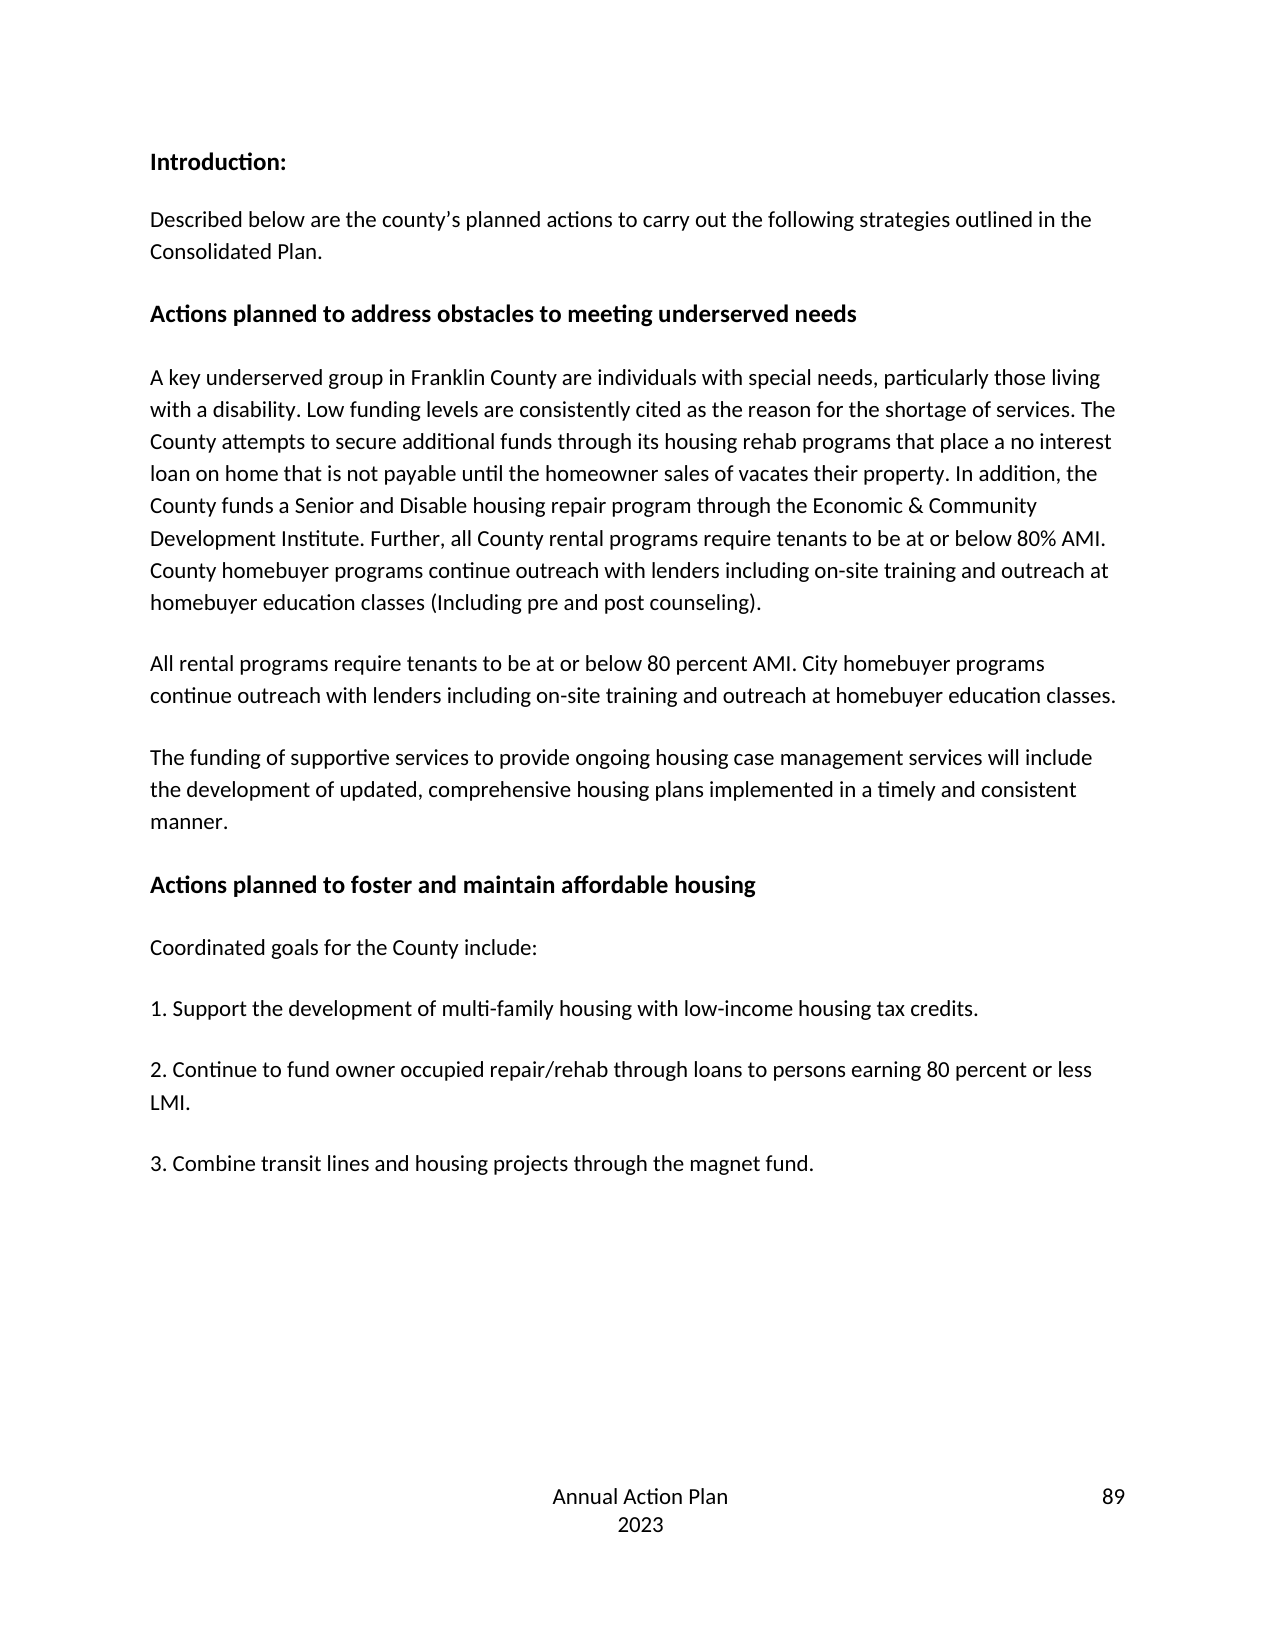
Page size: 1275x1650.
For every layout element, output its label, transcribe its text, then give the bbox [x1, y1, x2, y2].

text Introduction: [150, 150, 1125, 176]
text 1. Support the development of multi-family housing with low-income housing tax credits. [150, 994, 1125, 1022]
text A key underserved group in Franklin County are individuals with special needs, particularly those living with a disability. Low funding levels are consistently cited as the reason for the shortage of services. The County attempts to secure additional funds through its housing rehab programs that place a no interest loan on home that is not payable until the homeowner sales of vacates their property. In addition, the County funds a Senior and Disable housing repair program through the Economic & Community Development Institute. Further, all County rental programs require tenants to be at or below 80% AMI. County homebuyer programs continue outreach with lenders including on-site training and outreach at homebuyer education classes (Including pre and post counseling). [150, 363, 1125, 616]
text Actions planned to foster and maintain affordable housing [150, 869, 1125, 899]
text All rental programs require tenants to be at or below 80 percent AMI. City homebuyer programs continue outreach with lenders including on-site training and outreach at homebuyer education classes. [150, 649, 1125, 710]
text The funding of supportive services to provide ongoing housing case management services will include the development of updated, comprehensive housing plans implemented in a timely and consistent manner. [150, 743, 1125, 835]
text Actions planned to address obstacles to meeting underserved needs [150, 299, 1125, 329]
text 2. Continue to fund owner occupied repair/rehab through loans to persons earning 80 percent or less LMI. [150, 1056, 1125, 1116]
text Coordinated goals for the County include: [150, 933, 1125, 961]
text Described below are the county’s planned actions to carry out the following strategies outlined in the Consolidated Plan. [150, 205, 1125, 265]
text 3. Combine transit lines and housing projects through the magnet fund. [150, 1149, 1125, 1177]
